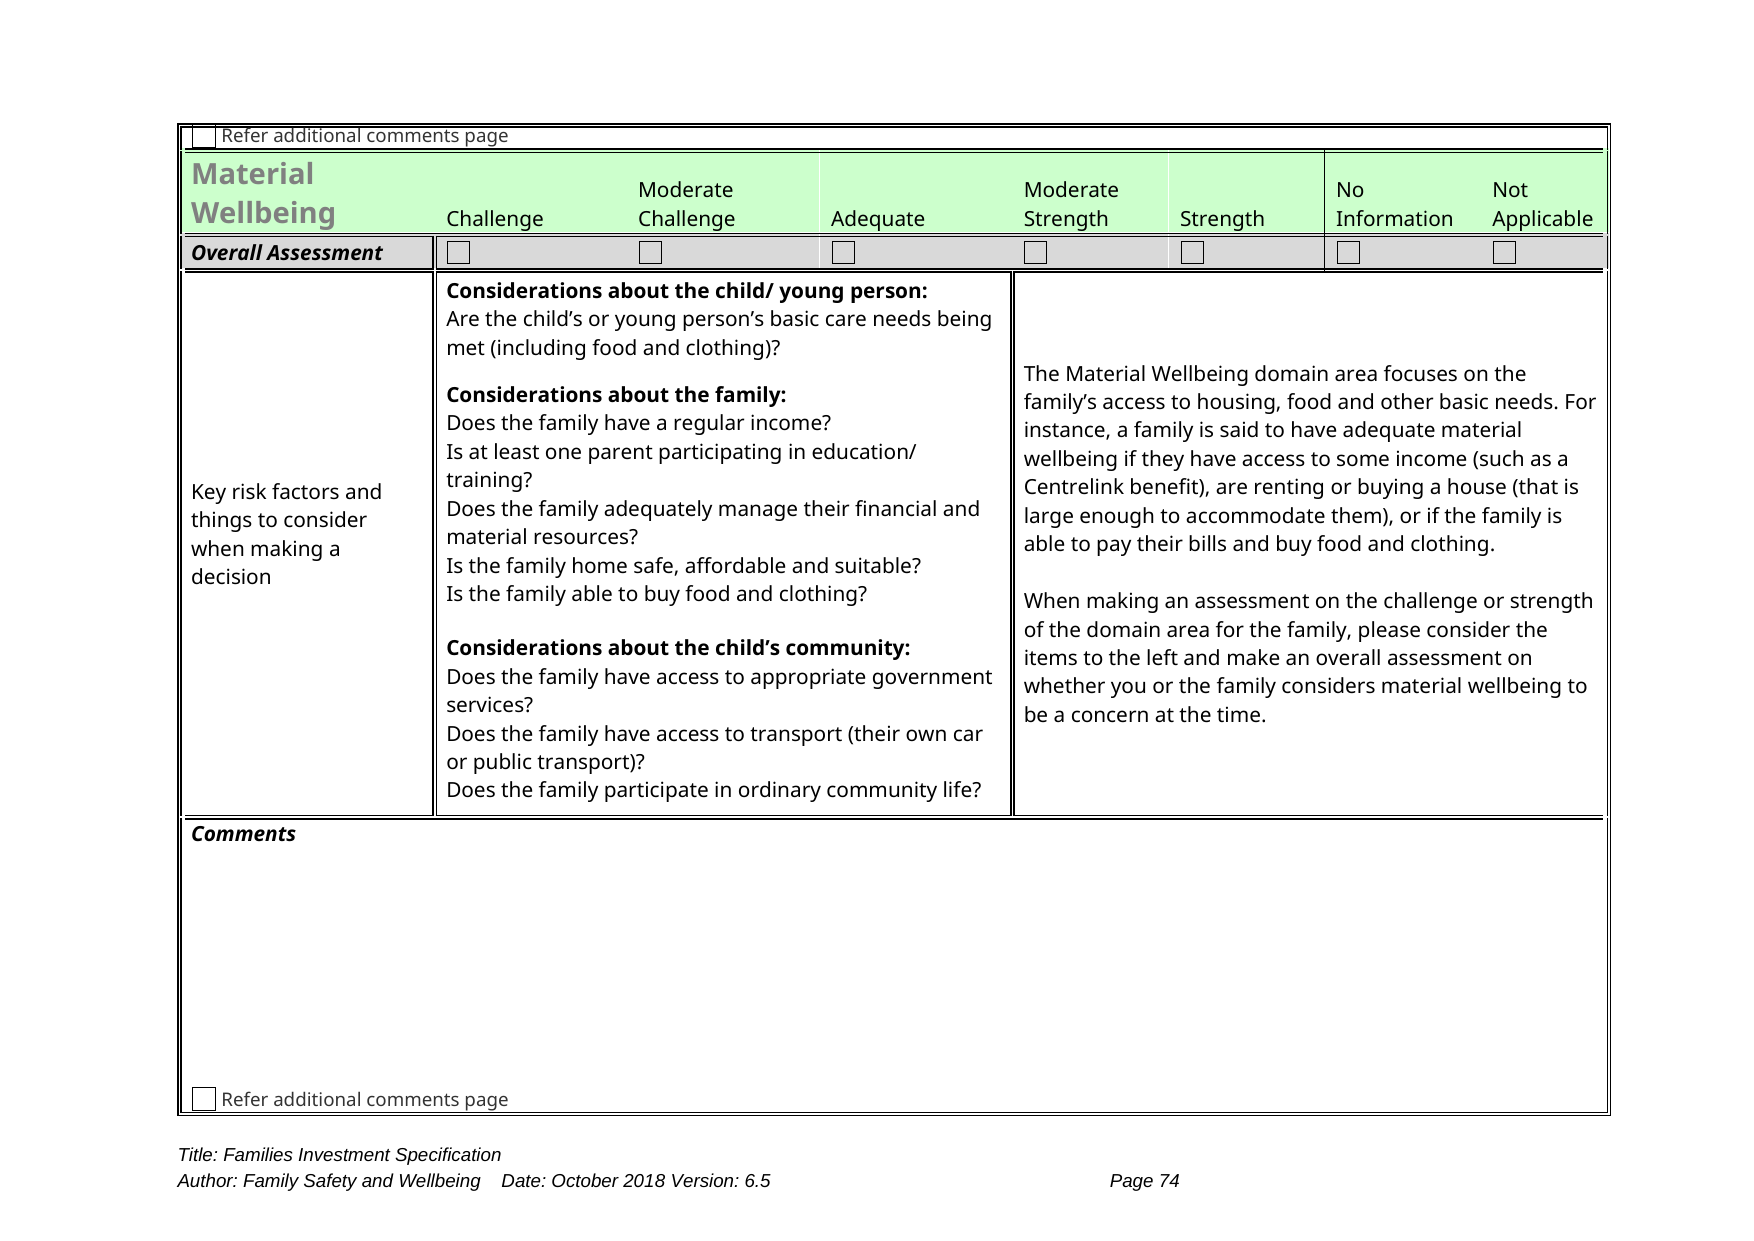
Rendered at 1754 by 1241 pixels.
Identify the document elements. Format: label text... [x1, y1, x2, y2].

table_cell Challenge [435, 153, 627, 232]
table_cell Material Wellbeing [180, 148, 435, 232]
table_cell Not Applicable [1481, 148, 1609, 232]
table_cell The Material Wellbeing domain area focuses on the family’s access to housing, food and other basic needs. For instance, a family is said to have adequate material wellbeing if they have access to some income (such as a Centrelink benefit), are renting or buying a house (that is large enough to accommodate them), or if the family is able to pay their bills and buy food and clothing. When making an assessment on the challenge or strength of the domain area for the family, please consider the items to the left and make an overall assessment on whether you or the family considers material wellbeing to be a concern at the time. [1015, 268, 1609, 815]
table_cell Overall Assessment [180, 233, 435, 268]
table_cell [180, 815, 1609, 1111]
table_cell Considerations about the child’s community: Does the family have access to appropriate government services? Does the family have access to transport (their own car or public transport)? Does the family participate in ordinary community life? [437, 618, 1010, 815]
table_cell Moderate Challenge [627, 153, 819, 232]
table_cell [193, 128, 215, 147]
table_cell Considerations about the family: Does the family have a regular income? Is at least one parent participating in education/ training? Does the family adequately manage their financial and material resources? Is the family home safe, affordable and suitable? Is the family able to buy food and clothing? [437, 365, 1010, 618]
table_cell Key risk factors and things to consider when making a decision [180, 268, 435, 815]
table_cell [437, 237, 627, 268]
table_cell [820, 237, 1012, 268]
table_cell [1325, 237, 1481, 268]
table_cell Considerations about the child/ young person: Are the child’s or young person’s basic care needs being met (including food and clothing)? [437, 273, 1010, 365]
table_cell Moderate Strength [1012, 153, 1168, 232]
table_cell Strength [1169, 153, 1324, 232]
table_cell [1481, 233, 1609, 268]
table_cell Refer additional comments page [216, 128, 1607, 148]
table_cell [1169, 237, 1324, 268]
table_cell Adequate [820, 153, 1012, 232]
table_cell No Information [1325, 153, 1481, 232]
table_cell [1012, 237, 1168, 268]
table_cell [627, 237, 819, 268]
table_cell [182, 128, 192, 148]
